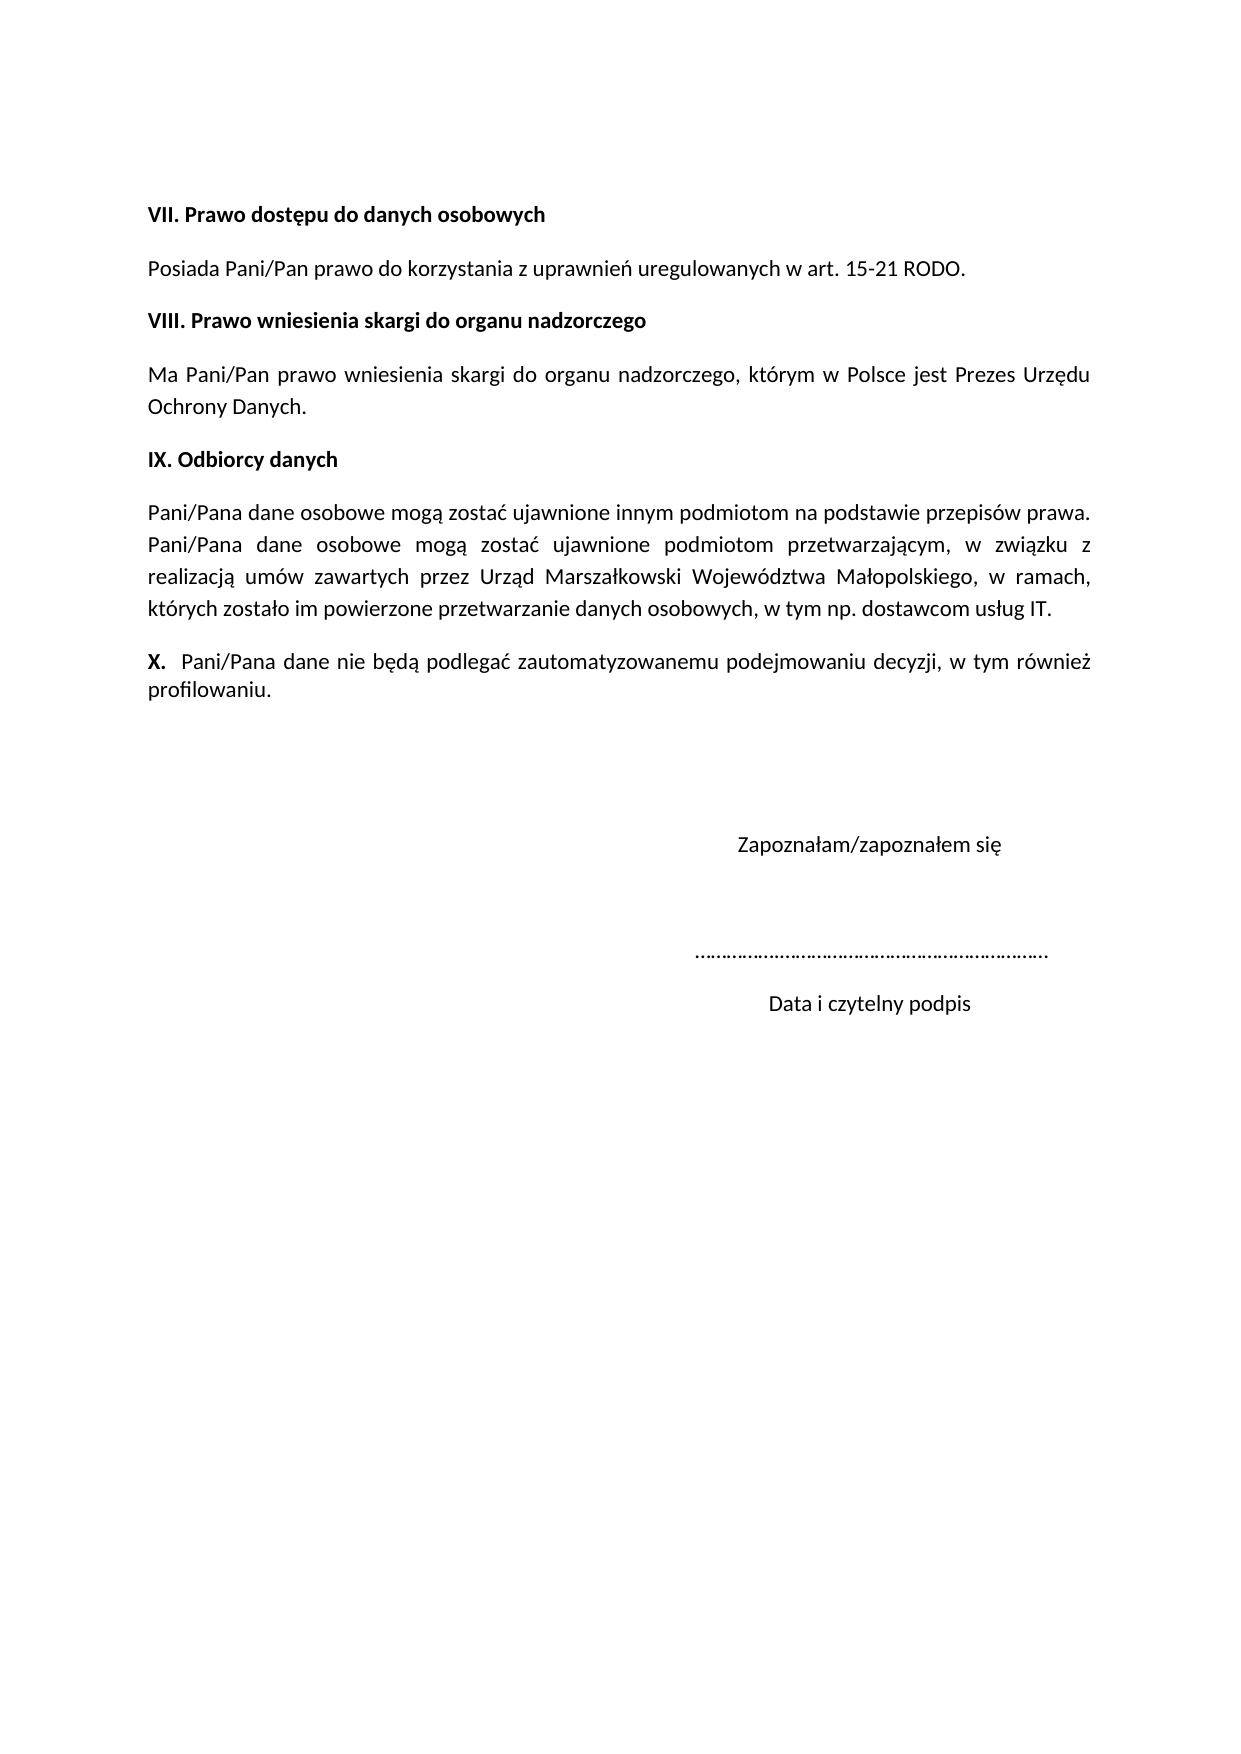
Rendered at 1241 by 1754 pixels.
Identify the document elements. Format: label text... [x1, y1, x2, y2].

text VIII. Prawo wniesienia skargi do organu nadzorczego [148, 307, 1093, 335]
text IX. Odbiorcy danych [148, 445, 1093, 473]
text Posiada Pani/Pan prawo do korzystania z uprawnień uregulowanych w art. 15-21 RODO. [148, 254, 1093, 282]
text …………….…………………………………………… [664, 936, 1093, 964]
text Zapoznałam/zapoznałem się [664, 830, 1093, 858]
text X. Pani/Pana dane nie będą podlegać zautomatyzowanemu podejmowaniu decyzji, w tym również profilowaniu. [148, 647, 1093, 703]
text Pani/Pana dane osobowe mogą zostać ujawnione innym podmiotom na podstawie przepisów prawa. Pani/Pana dane osobowe mogą zostać ujawnione podmiotom przetwarzającym, w związku z realizacją umów zawartych przez Urząd Marszałkowski Województwa Małopolskiego, w ramach, których zostało im powierzone przetwarzanie danych osobowych, w tym np. dostawcom usług IT. [148, 498, 1093, 622]
text Ma Pani/Pan prawo wniesienia skargi do organu nadzorczego, którym w Polsce jest Prezes Urzędu Ochrony Danych. [148, 360, 1093, 420]
text VII. Prawo dostępu do danych osobowych [148, 201, 1093, 229]
text Data i czytelny podpis [148, 989, 1093, 1017]
